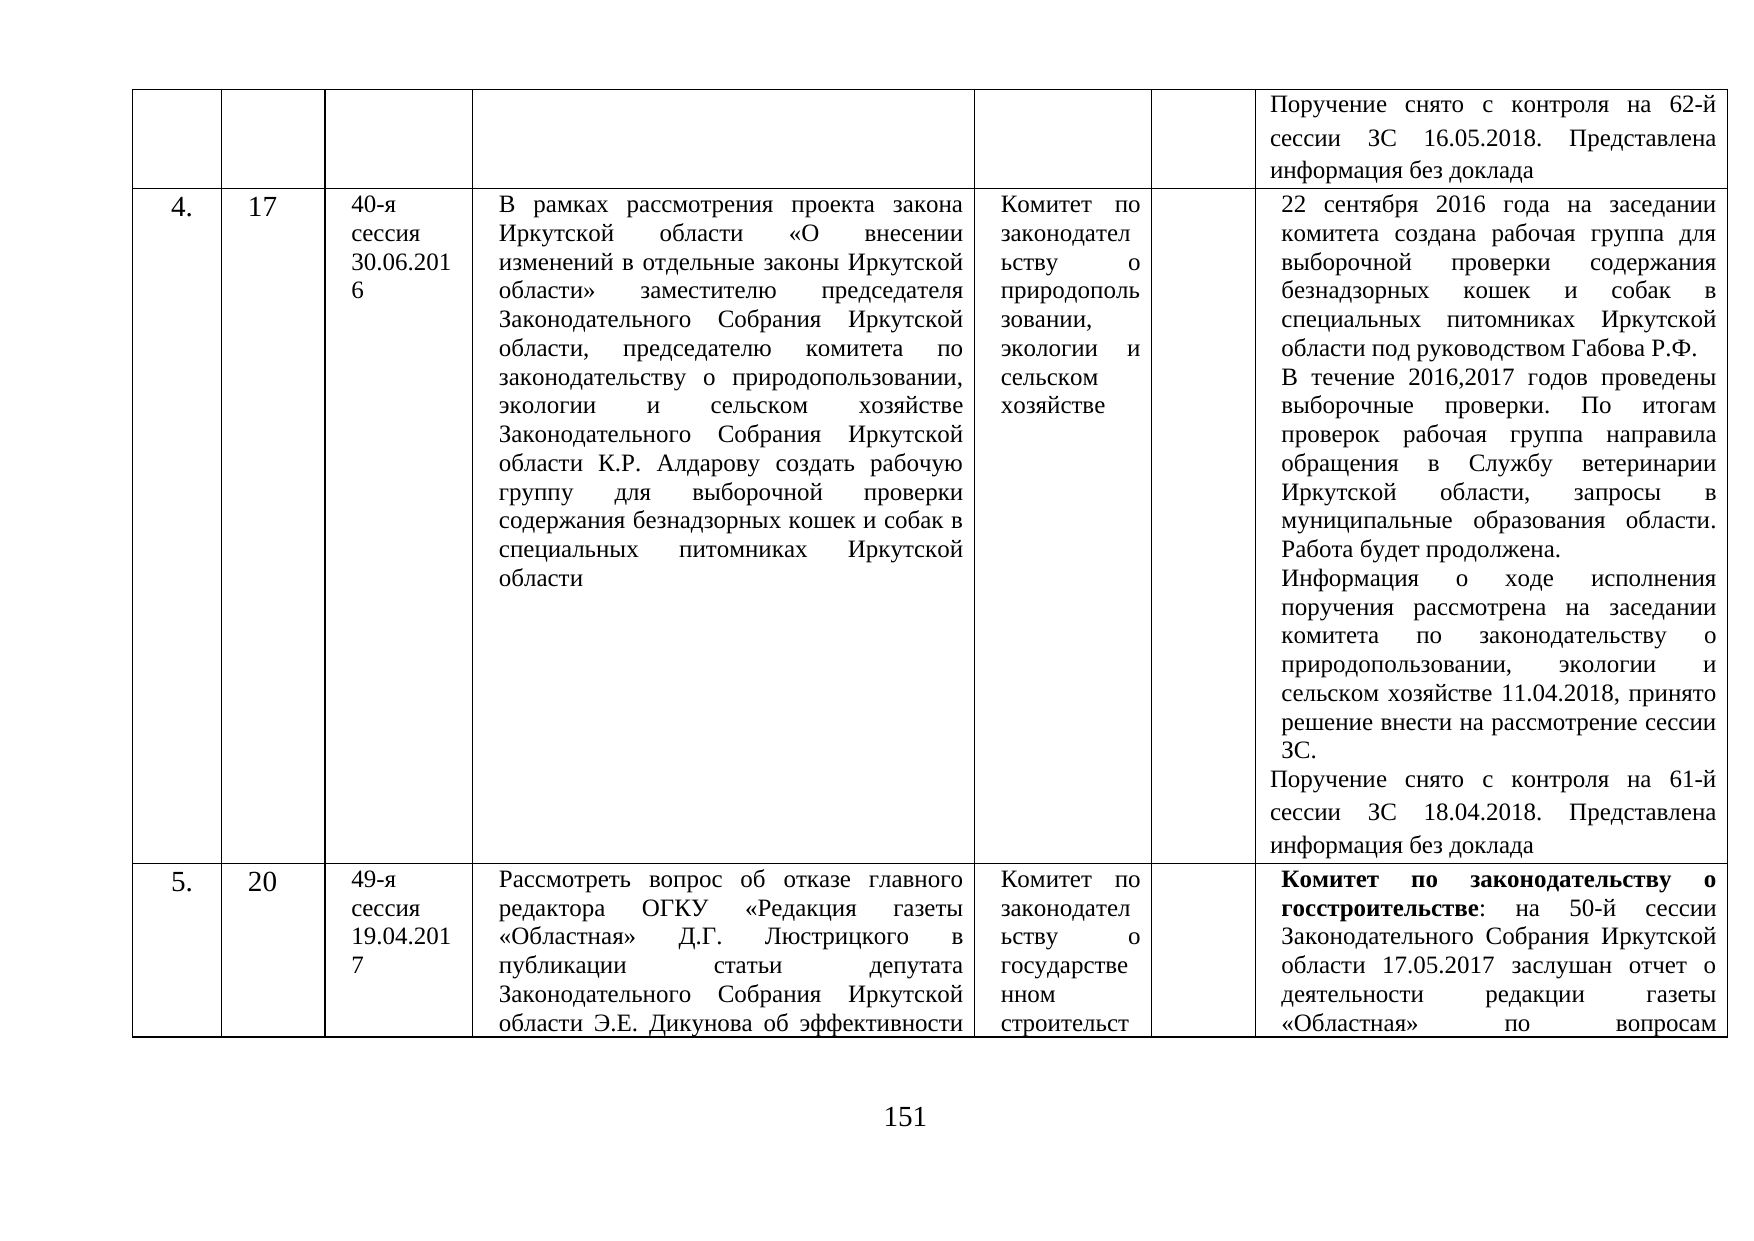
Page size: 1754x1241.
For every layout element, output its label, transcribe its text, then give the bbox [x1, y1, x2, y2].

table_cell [975, 90, 1151, 188]
table_cell 22 сентября 2016 года на заседании комитета создана рабочая группа для выборочной проверки содержания безнадзорных кошек и собак в специальных питомниках Иркутской области под руководством Габова Р.Ф. В течение 2016,2017 годов проведены выборочные проверки. По итогам проверок рабочая группа направила обращения в Службу ветеринарии Иркутской области, запросы в муниципальные образования области. Работа будет продолжена. Информация о ходе исполнения поручения рассмотрена на заседании комитета по законодательству о природопользовании, экологии и сельском хозяйстве 11.04.2018, принято решение внести на рассмотрение сессии ЗС. Поручение снято с контроля на 61-й сессии ЗС 18.04.2018. Представлена информация без доклада [1256, 189, 1727, 863]
table_cell [1152, 189, 1255, 863]
table_cell [1152, 864, 1255, 1036]
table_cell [1256, 864, 1727, 1036]
table_cell 17 [222, 189, 324, 863]
table_cell [133, 864, 221, 1036]
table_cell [975, 864, 1151, 1036]
table_cell В рамках рассмотрения проекта закона Иркутской области «О внесении изменений в отдельные законы Иркутской области» заместителю председателя Законодательного Собрания Иркутской области, председателю комитета по законодательству о природопользовании, экологии и сельском хозяйстве Законодательного Собрания Иркутской области К.Р. Алдарову создать рабочую группу для выборочной проверки содержания безнадзорных кошек и собак в специальных питомниках Иркутской области [473, 189, 974, 863]
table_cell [473, 90, 974, 188]
table_cell [1152, 90, 1255, 188]
table_cell 40-я сессия 30.06.2016 [326, 189, 472, 863]
table_cell 20 [222, 864, 324, 1036]
table_cell [133, 189, 221, 863]
table_cell Комитет по законодательству о природопользовании, экологии и сельском хозяйстве [975, 189, 1151, 863]
table_cell [133, 90, 221, 188]
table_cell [473, 864, 974, 1036]
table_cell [326, 864, 472, 1036]
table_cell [326, 90, 472, 188]
table_cell 12 [222, 90, 324, 188]
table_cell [1256, 90, 1727, 188]
